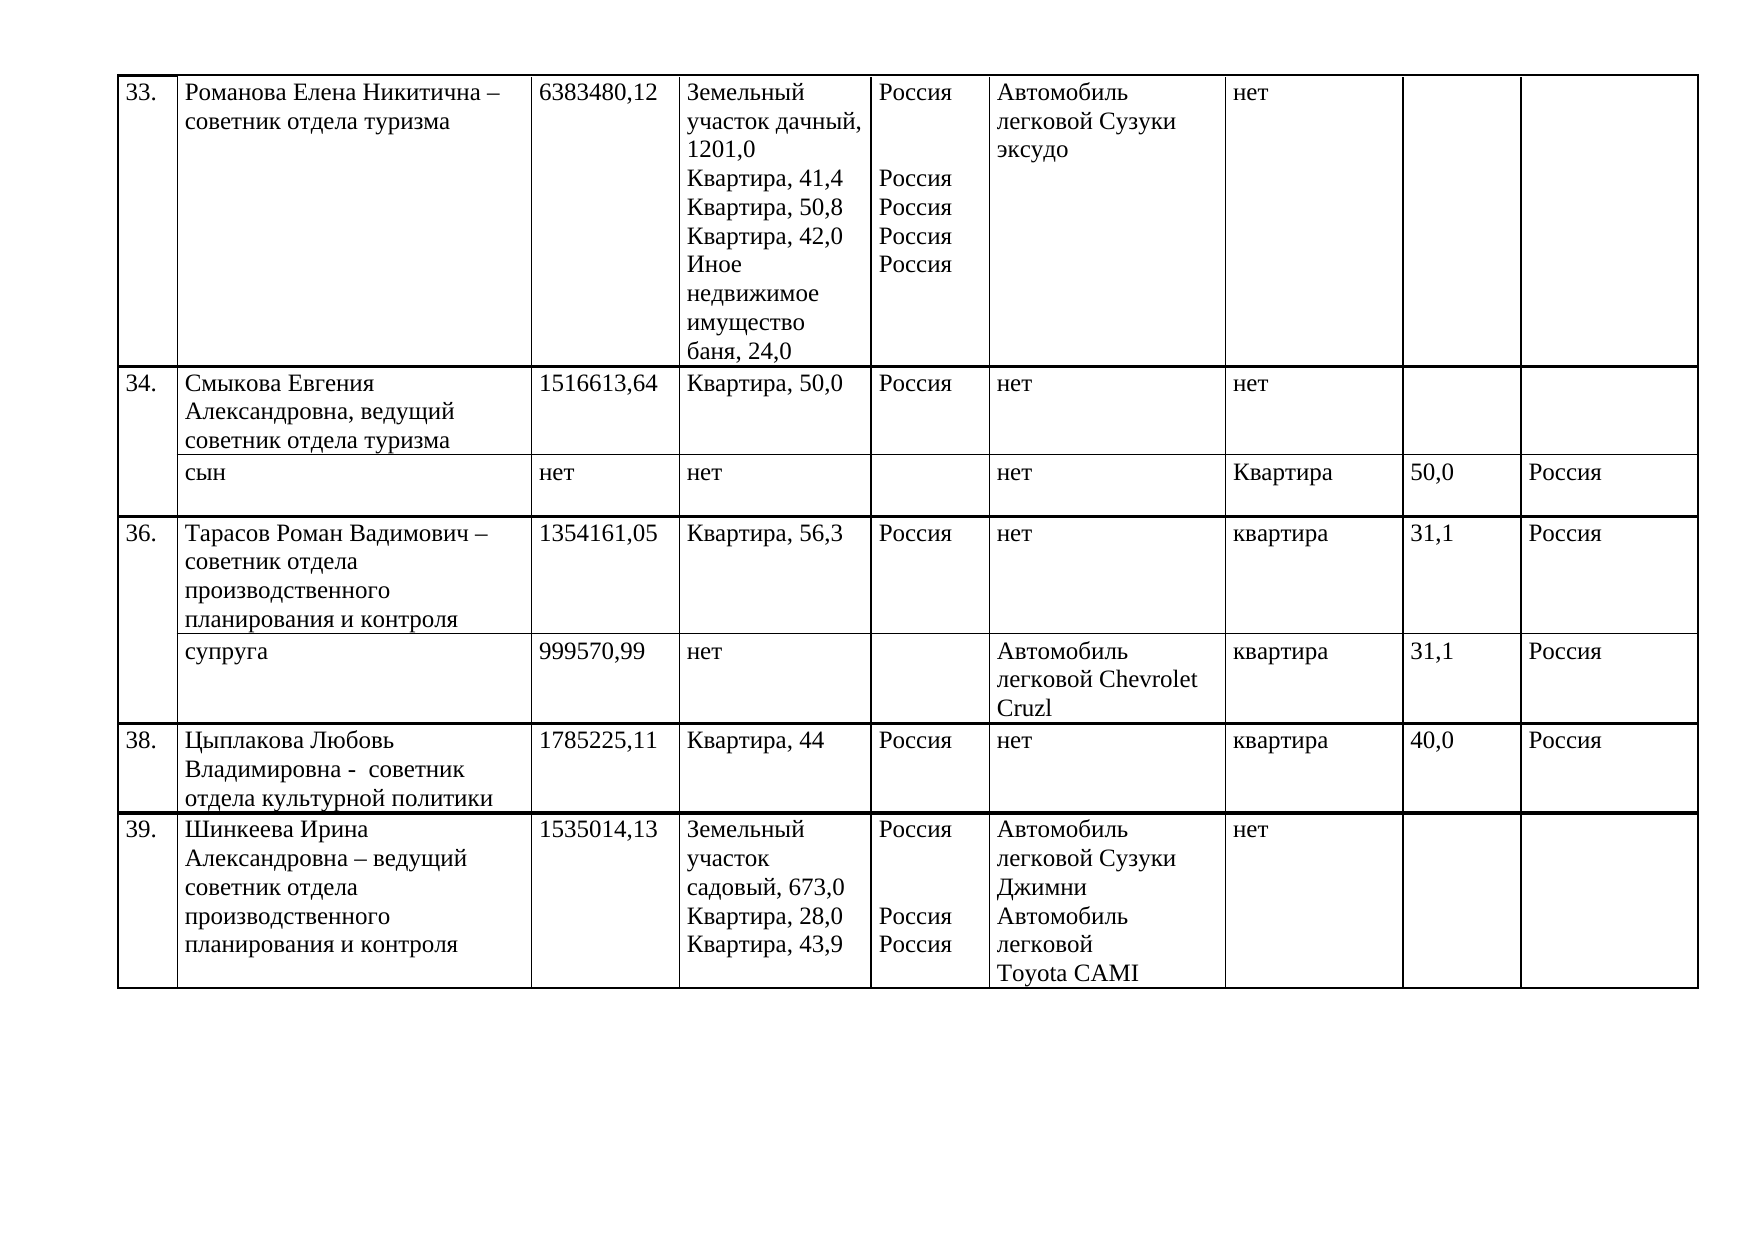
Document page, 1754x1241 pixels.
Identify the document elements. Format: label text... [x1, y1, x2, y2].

table_cell Земельный участок садовый, 673,0 Квартира, 28,0 Квартира, 43,9 [680, 815, 870, 987]
table_cell нет [990, 725, 1225, 811]
table_cell Квартира, 50,0 [680, 368, 870, 454]
table_cell [1521, 76, 1697, 364]
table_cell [872, 815, 989, 987]
table_cell Россия [1522, 455, 1697, 514]
table_cell Россия [872, 725, 989, 811]
table_cell нет [680, 455, 870, 514]
table_cell [1404, 815, 1520, 987]
table_cell [119, 518, 177, 722]
table_cell Автомобиль легковой Сузуки Джимни Автомобиль легковой Toyota CAMI [990, 815, 1225, 987]
table_cell 999570,99 [532, 634, 679, 722]
table_cell Тарасов Роман Вадимович – советник отдела производственного планирования и контроля [178, 518, 531, 633]
table_cell нет [1226, 76, 1403, 364]
table_cell Цыплакова Любовь Владимировна - советник отдела культурной политики [178, 725, 531, 811]
table_cell Россия [1522, 725, 1697, 811]
table_cell нет [1226, 815, 1402, 987]
table_cell 50,0 [1404, 455, 1520, 514]
table_cell 6383480,12 [532, 76, 679, 364]
table_cell Романова Елена Никитична – советник отдела туризма [178, 76, 532, 364]
table_cell [119, 77, 177, 364]
table_cell Квартира, 44 [680, 725, 870, 811]
table_cell 40,0 [1404, 725, 1520, 811]
table_cell нет [1226, 368, 1402, 454]
table_cell [1522, 368, 1697, 454]
table_cell квартира [1226, 634, 1402, 722]
table_cell Россия Россия Россия Россия Россия [871, 76, 989, 364]
table_cell Россия [872, 518, 989, 633]
table_cell 1516613,64 [532, 368, 679, 454]
table_cell 31,1 [1404, 634, 1520, 722]
table_cell 31,1 [1404, 518, 1520, 633]
table_cell Россия [1522, 634, 1697, 722]
table_cell нет [990, 518, 1225, 633]
table_cell Квартира [1226, 455, 1402, 514]
table_cell [872, 634, 989, 722]
table_cell Россия [872, 368, 989, 454]
table_cell Земельный участок дачный, 1201,0 Квартира, 41,4 Квартира, 50,8 Квартира, 42,0 Иное недвижимое имущество баня, 24,0 [679, 76, 871, 364]
table_cell [119, 725, 177, 811]
table_cell [872, 455, 989, 514]
table_cell Автомобиль легковой Сузуки эксудо [989, 76, 1226, 364]
table_cell 1354161,05 [532, 518, 679, 633]
table_cell 1785225,11 [532, 725, 679, 811]
table_cell Смыкова Евгения Александровна, ведущий советник отдела туризма [178, 368, 531, 454]
table_cell квартира [1226, 725, 1402, 811]
table_cell нет [990, 455, 1225, 514]
table_cell [1404, 368, 1520, 454]
table_cell нет [990, 368, 1225, 454]
table_cell Шинкеева Ирина Александровна – ведущий советник отдела производственного планирования и контроля [178, 815, 531, 987]
table_cell [1403, 76, 1521, 364]
table_cell [1522, 815, 1697, 987]
table_cell Россия [1522, 518, 1697, 633]
table_cell [119, 815, 177, 987]
table_cell супруга [178, 634, 531, 722]
table_cell [119, 368, 177, 514]
table_cell Квартира, 56,3 [680, 518, 870, 633]
table_cell сын [178, 455, 531, 514]
table_cell Автомобиль легковой Chevrolet Cruzl [990, 634, 1225, 722]
table_cell нет [532, 455, 679, 514]
table_cell квартира [1226, 518, 1402, 633]
table_cell 1535014,13 [532, 815, 679, 987]
table_cell нет [680, 634, 870, 722]
